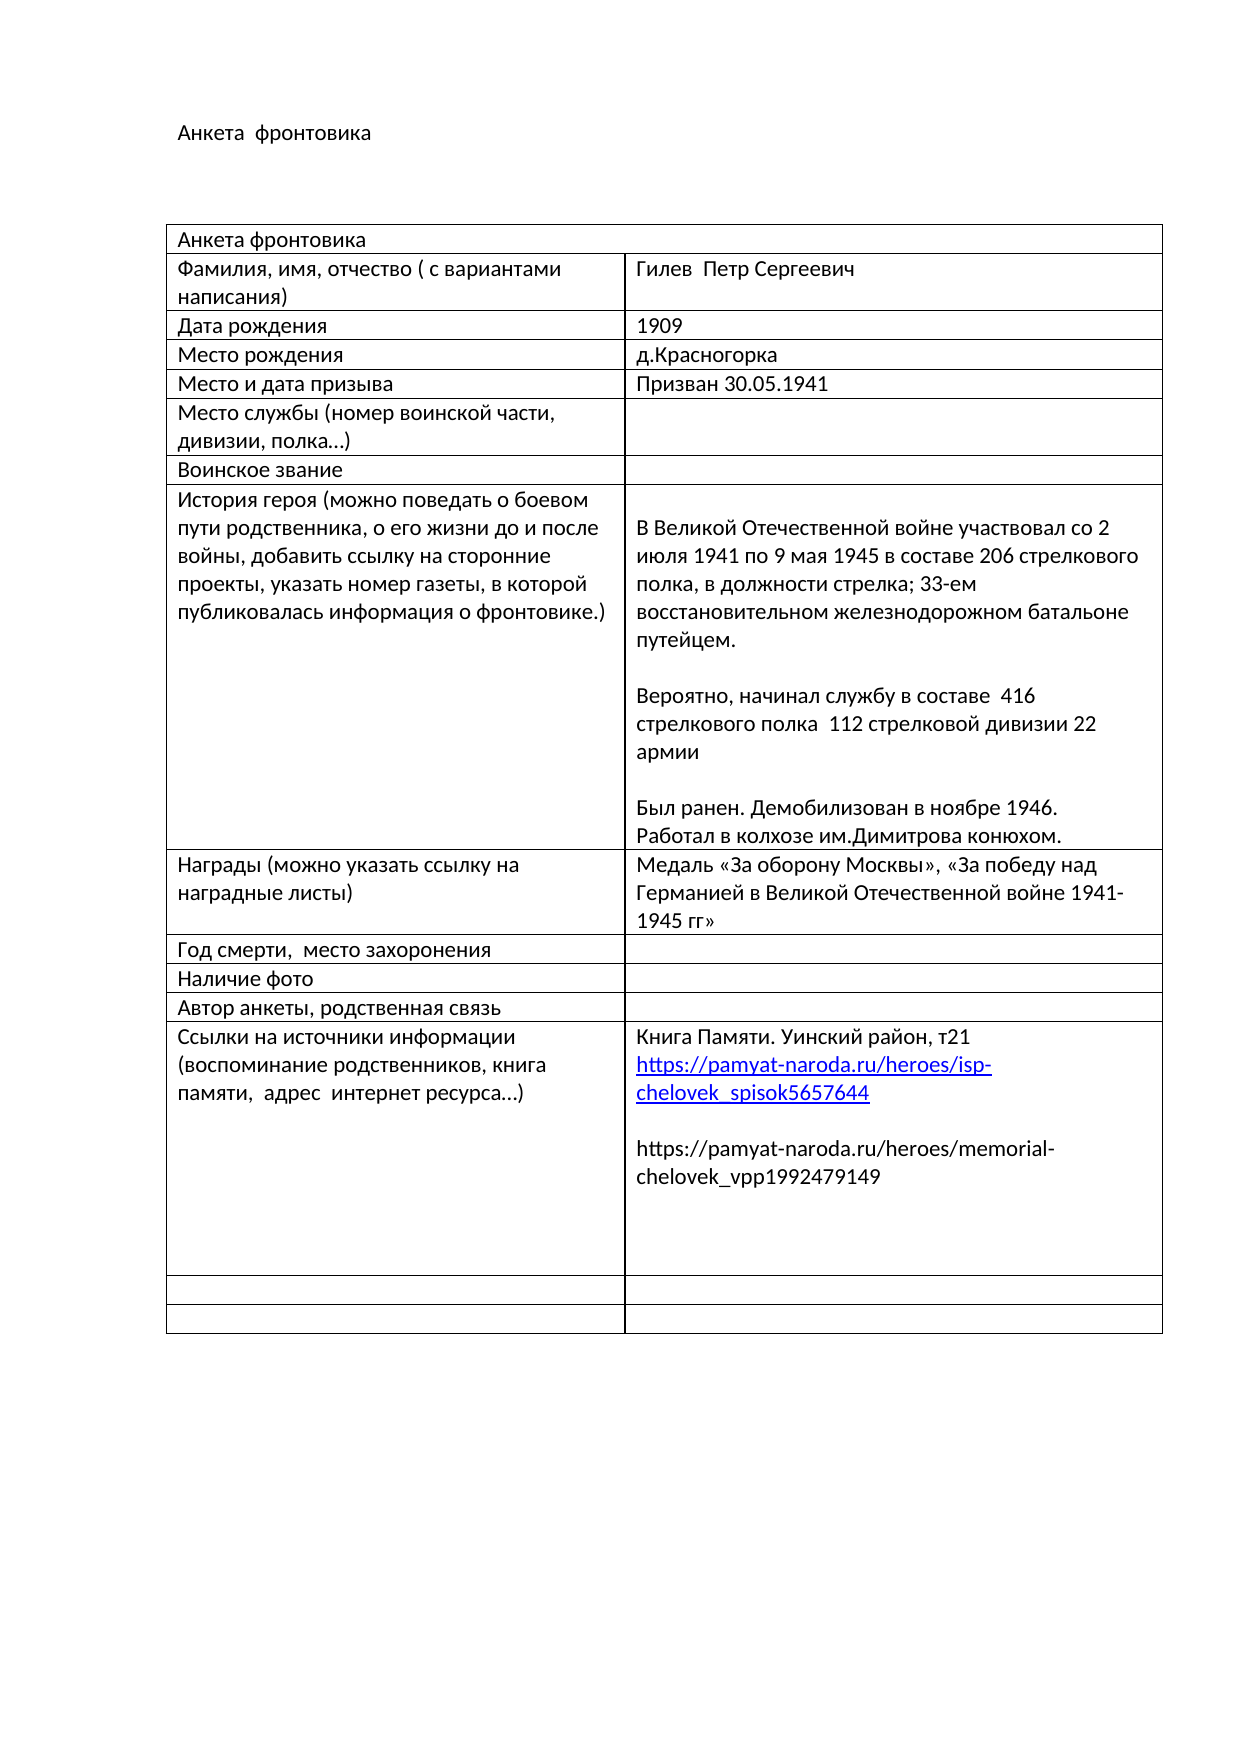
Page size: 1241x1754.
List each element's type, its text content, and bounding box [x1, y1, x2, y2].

table_cell Место рождения [167, 340, 624, 368]
table_cell [626, 935, 1162, 963]
table_cell История героя (можно поведать о боевом пути родственника, о его жизни до и после войны, добавить ссылку на сторонние проекты, указать номер газеты, в которой публиковалась информация о фронтовике.) [167, 485, 624, 849]
table_cell [167, 1305, 624, 1333]
table_cell Гилев Петр Сергеевич [626, 254, 1162, 310]
table_cell [626, 964, 1162, 992]
table_cell [626, 1276, 1162, 1303]
table_cell Автор анкеты, родственная связь [167, 993, 624, 1021]
table_cell Фамилия, имя, отчество ( с вариантами написания) [167, 254, 624, 310]
table_cell [626, 399, 1162, 454]
table_cell Место службы (номер воинской части, дивизии, полка…) [167, 399, 624, 454]
table_cell д.Красногорка [626, 340, 1162, 368]
table_cell Ссылки на источники информации (воспоминание родственников, книга памяти, адрес интернет ресурса…) [167, 1022, 624, 1274]
table_cell Награды (можно указать ссылку на наградные листы) [167, 850, 624, 934]
table_cell [626, 456, 1162, 484]
table_cell Наличие фото [167, 964, 624, 992]
table_cell Год смерти, место захоронения [167, 935, 624, 963]
table_cell 1909 [626, 311, 1162, 339]
table_cell Книга Памяти. Уинский район, т21 https://pamyat-naroda.ru/heroes/isp-chelovek_spisok5657644 https://pamyat-naroda.ru/heroes/memorial-chelovek_vpp1992479149 [626, 1022, 1162, 1274]
table_cell Дата рождения [167, 311, 624, 339]
table_cell Место и дата призыва [167, 370, 624, 397]
table_cell В Великой Отечественной войне участвовал со 2 июля 1941 по 9 мая 1945 в составе 206 стрелкового полка, в должности стрелка; 33-ем восстановительном железнодорожном батальоне путейцем. Вероятно, начинал службу в составе 416 стрелкового полка 112 стрелковой дивизии 22 армии Был ранен. Демобилизован в ноябре 1946. Работал в колхозе им.Димитрова конюхом. [626, 485, 1162, 849]
table_cell Медаль «За оборону Москвы», «За победу над Германией в Великой Отечественной войне 1941-1945 гг» [626, 850, 1162, 934]
table_cell [626, 993, 1162, 1021]
table_header Анкета фронтовика [167, 225, 1162, 253]
table_cell Воинское звание [167, 456, 624, 484]
table_cell [167, 1276, 624, 1303]
table_cell Призван 30.05.1941 [626, 370, 1162, 397]
text Анкета фронтовика [177, 118, 1152, 146]
table_cell [626, 1305, 1162, 1333]
